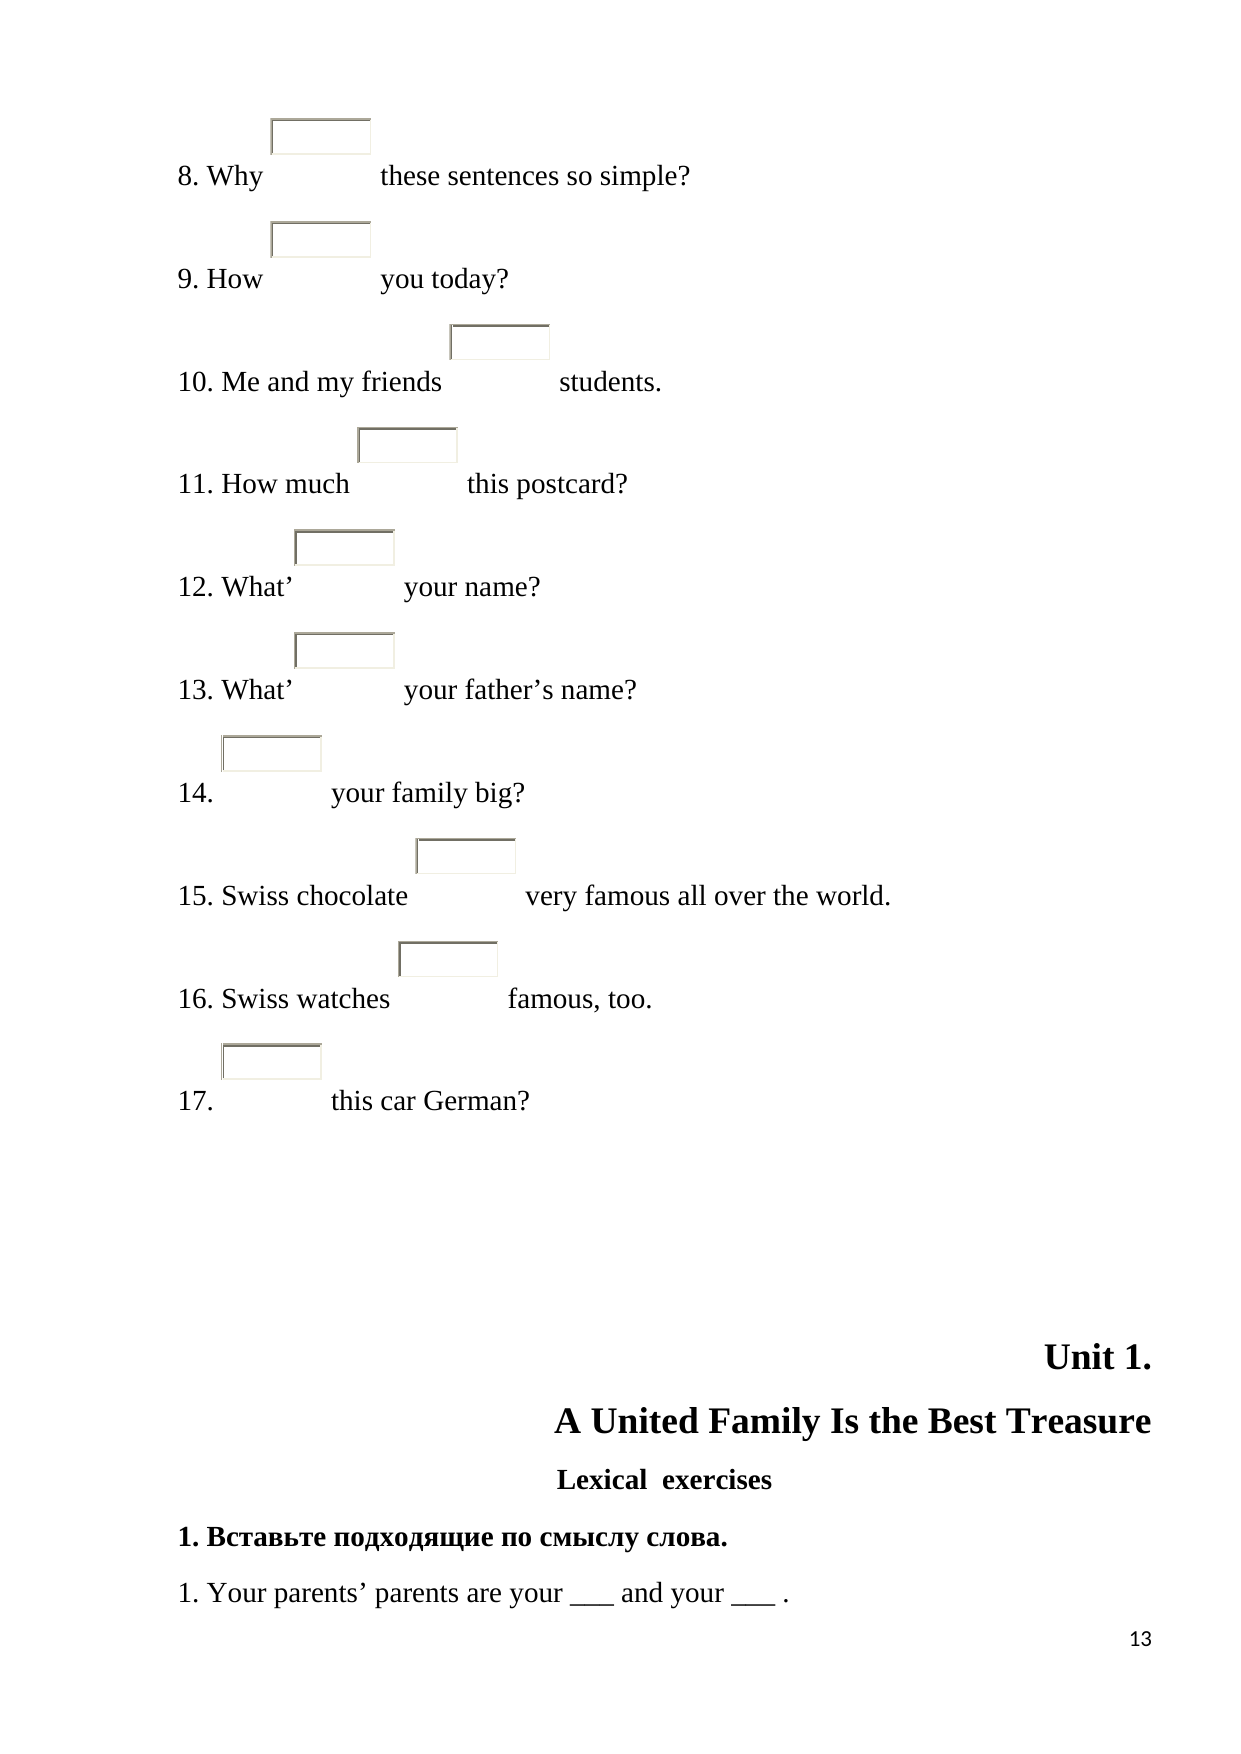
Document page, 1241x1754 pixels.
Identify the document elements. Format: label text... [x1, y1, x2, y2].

text 12. What’ your name? [177, 529, 1152, 603]
text 11. How much this postcard? [177, 427, 1152, 500]
text A United Family Is the Best Treasure [177, 1398, 1152, 1441]
text 1. Вставьте подходящие по смыслу слова. [177, 1519, 1152, 1552]
text 14. your family big? [177, 735, 1152, 809]
text 8. Why these sentences so simple? [177, 118, 1152, 192]
text 1. Your parents’ parents are your ___ and your ___ . [177, 1575, 1152, 1609]
text 15. Swiss chocolate very famous all over the world. [177, 838, 1152, 911]
text 16. Swiss watches famous, too. [177, 941, 1152, 1014]
text 9. How you today? [177, 221, 1152, 294]
text 13. What’ your father’s name? [177, 632, 1152, 706]
text 17. this car German? [177, 1043, 1152, 1117]
text 10. Me and my friends students. [177, 324, 1152, 397]
text Unit 1. [177, 1334, 1152, 1377]
text Lexical exercises [177, 1462, 1152, 1496]
